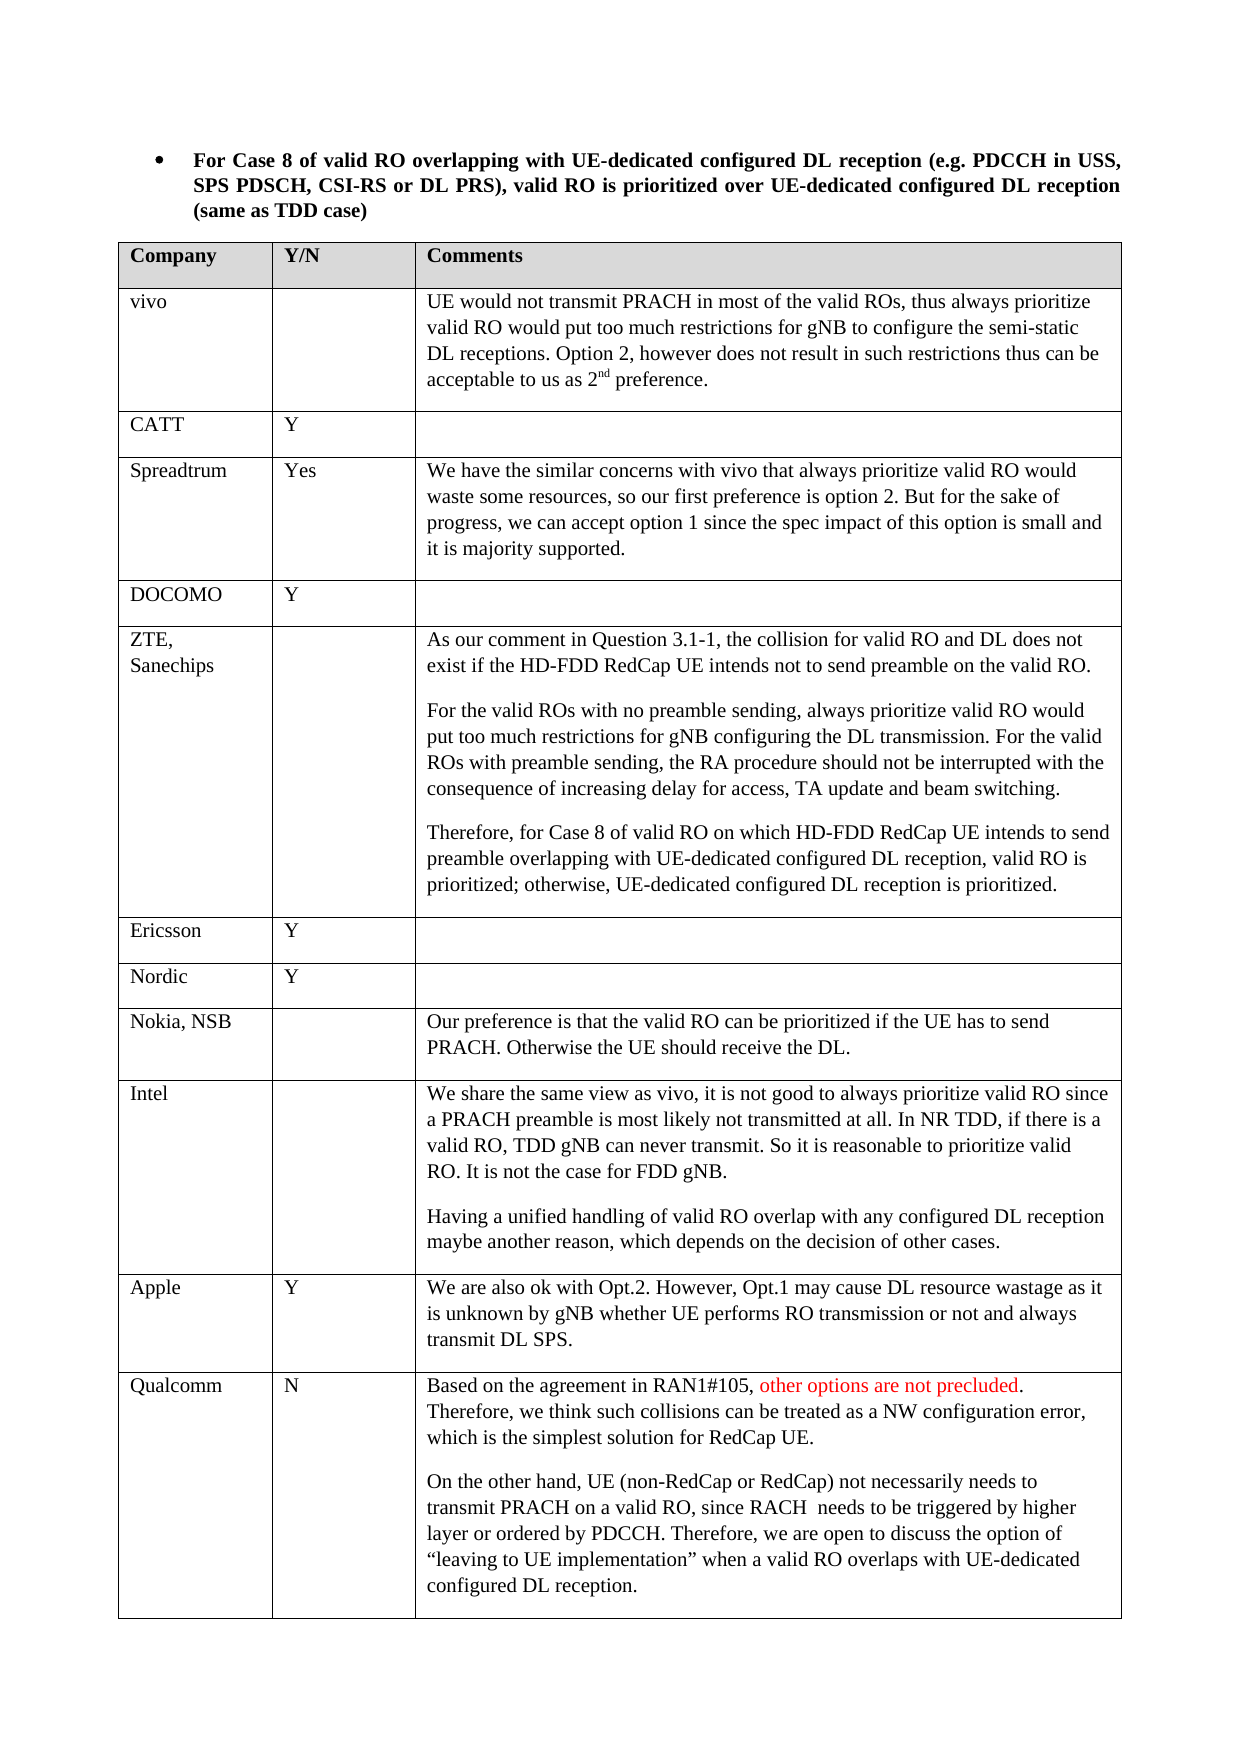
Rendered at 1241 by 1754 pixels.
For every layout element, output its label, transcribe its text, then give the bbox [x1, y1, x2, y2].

table_cell Apple [119, 1275, 272, 1372]
table_cell Y [273, 964, 415, 1008]
table_cell UE would not transmit PRACH in most of the valid ROs, thus always prioritize valid RO would put too much restrictions for gNB to configure the semi-static DL receptions. Option 2, however does not result in such restrictions thus can be acceptable to us as 2nd preference. [416, 289, 1121, 411]
table_cell As our comment in Question 3.1-1, the collision for valid RO and DL does not exist if the HD-FDD RedCap UE intends not to send preamble on the valid RO. For the valid ROs with no preamble sending, always prioritize valid RO would put too much restrictions for gNB configuring the DL transmission. For the valid ROs with preamble sending, the RA procedure should not be interrupted with the consequence of increasing delay for access, TA update and beam switching. Therefore, for Case 8 of valid RO on which HD-FDD RedCap UE intends to send preamble overlapping with UE-dedicated configured DL reception, valid RO is prioritized; otherwise, UE-dedicated configured DL reception is prioritized. [416, 627, 1121, 917]
table_cell [416, 412, 1121, 457]
table_cell [273, 1009, 415, 1080]
table_header Y/N [273, 243, 415, 288]
table_cell Ericsson [119, 918, 272, 963]
table_cell [416, 964, 1121, 1008]
table_cell [273, 1081, 415, 1274]
table_cell [273, 627, 415, 917]
table_cell Intel [119, 1081, 272, 1274]
table_cell [273, 289, 415, 411]
table_cell [416, 581, 1121, 626]
table_cell We are also ok with Opt.2. However, Opt.1 may cause DL resource wastage as it is unknown by gNB whether UE performs RO transmission or not and always transmit DL SPS. [416, 1275, 1121, 1372]
table_cell Spreadtrum [119, 458, 272, 580]
list For Case 8 of valid RO overlapping with UE-dedicated configured DL reception (e.g. PDCCH in USS, SPS PDSCH, CSI-RS or DL PRS), valid RO is prioritized over UE-dedicated configured DL reception (same as TDD case) [156, 147, 1122, 222]
table_cell vivo [119, 289, 272, 411]
table_cell N [273, 1373, 415, 1618]
table_cell We have the similar concerns with vivo that always prioritize valid RO would waste some resources, so our first preference is option 2. But for the sake of progress, we can accept option 1 since the spec impact of this option is small and it is majority supported. [416, 458, 1121, 580]
table_cell Based on the agreement in RAN1#105, other options are not precluded. Therefore, we think such collisions can be treated as a NW configuration error, which is the simplest solution for RedCap UE. On the other hand, UE (non-RedCap or RedCap) not necessarily needs to transmit PRACH on a valid RO, since RACH needs to be triggered by higher layer or ordered by PDCCH. Therefore, we are open to discuss the option of “leaving to UE implementation” when a valid RO overlaps with UE-dedicated configured DL reception. [416, 1373, 1121, 1618]
table_cell ZTE, Sanechips [119, 627, 272, 917]
table_cell We share the same view as vivo, it is not good to always prioritize valid RO since a PRACH preamble is most likely not transmitted at all. In NR TDD, if there is a valid RO, TDD gNB can never transmit. So it is reasonable to prioritize valid RO. It is not the case for FDD gNB. Having a unified handling of valid RO overlap with any configured DL reception maybe another reason, which depends on the decision of other cases. [416, 1081, 1121, 1274]
table_cell Y [273, 412, 415, 457]
table_cell [416, 918, 1121, 963]
table_cell Y [273, 581, 415, 626]
table_cell CATT [119, 412, 272, 457]
table_cell Qualcomm [119, 1373, 272, 1618]
table_header Company [119, 243, 272, 288]
table_cell Yes [273, 458, 415, 580]
table_cell DOCOMO [119, 581, 272, 626]
table_cell Nordic [119, 964, 272, 1008]
table_cell Y [273, 918, 415, 963]
table_cell Y [273, 1275, 415, 1372]
table_header Comments [416, 243, 1121, 288]
table_cell Our preference is that the valid RO can be prioritized if the UE has to send PRACH. Otherwise the UE should receive the DL. [416, 1009, 1121, 1080]
table_cell Nokia, NSB [119, 1009, 272, 1080]
